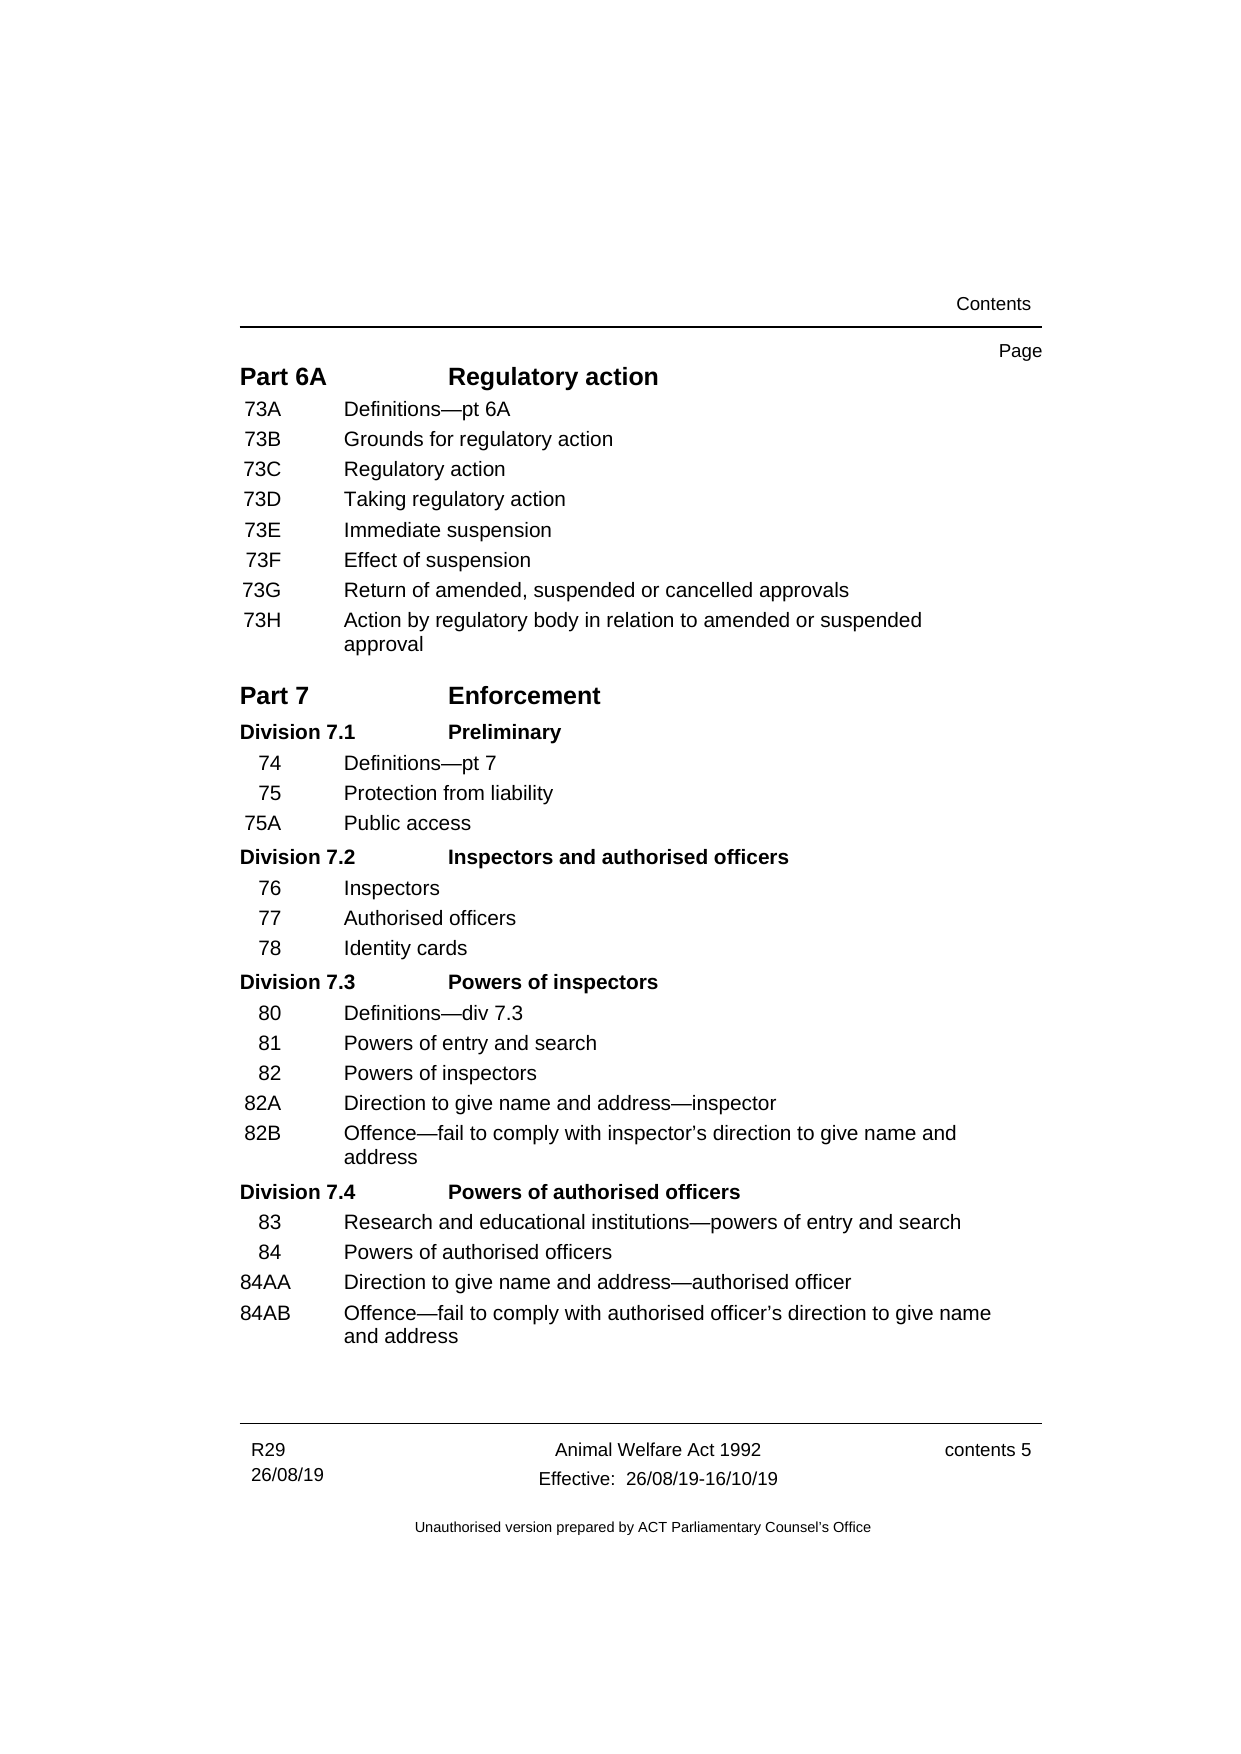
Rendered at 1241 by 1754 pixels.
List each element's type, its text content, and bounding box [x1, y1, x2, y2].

text 81 Powers of entry and search 72 [239, 1031, 996, 1054]
text 83 Research and educational institutions—powers of entry and search 77 [239, 1210, 996, 1234]
text 75A Public access 70 [239, 811, 996, 835]
text 84AA Direction to give name and address—authorised officer 80 [239, 1270, 996, 1294]
text 82B Offence—fail to comply with inspector’s direction to give name and address 76 [239, 1121, 996, 1169]
text Division 7.3 Powers of inspectors 72 [239, 970, 996, 994]
text 84 Powers of authorised officers 78 [239, 1240, 996, 1264]
text Division 7.4 Powers of authorised officers 77 [239, 1179, 996, 1203]
text Division 7.2 Inspectors and authorised officers 70 [239, 845, 996, 869]
text 73G Return of amended, suspended or cancelled approvals 67 [239, 578, 996, 602]
text 73B Grounds for regulatory action 62 [239, 427, 996, 451]
text 73D Taking regulatory action 64 [239, 487, 996, 511]
text 74 Definitions—pt 7 69 [239, 750, 996, 774]
text 73F Effect of suspension 67 [239, 548, 996, 572]
text Division 7.1 Preliminary 69 [239, 720, 996, 744]
text 75 Protection from liability 69 [239, 781, 996, 804]
text 84AB Offence—fail to comply with authorised officer’s direction to give name and address 81 [239, 1300, 996, 1348]
text 77 Authorised officers 71 [239, 906, 996, 929]
text 73E Immediate suspension 66 [239, 517, 996, 541]
text 76 Inspectors 70 [239, 875, 996, 899]
text 73H Action by regulatory body in relation to amended or suspended approval 67 [239, 608, 996, 656]
text 78 Identity cards 71 [239, 936, 996, 960]
text Part 6A Regulatory action 62 [239, 362, 996, 390]
text 73C Regulatory action 64 [239, 457, 996, 481]
text 73A Definitions—pt 6A 62 [239, 397, 996, 421]
text 80 Definitions—div 7.3 72 [239, 1000, 996, 1024]
text 82A Direction to give name and address—inspector 75 [239, 1091, 996, 1115]
text Part 7 Enforcement 69 [239, 681, 996, 710]
text 82 Powers of inspectors 74 [239, 1061, 996, 1085]
